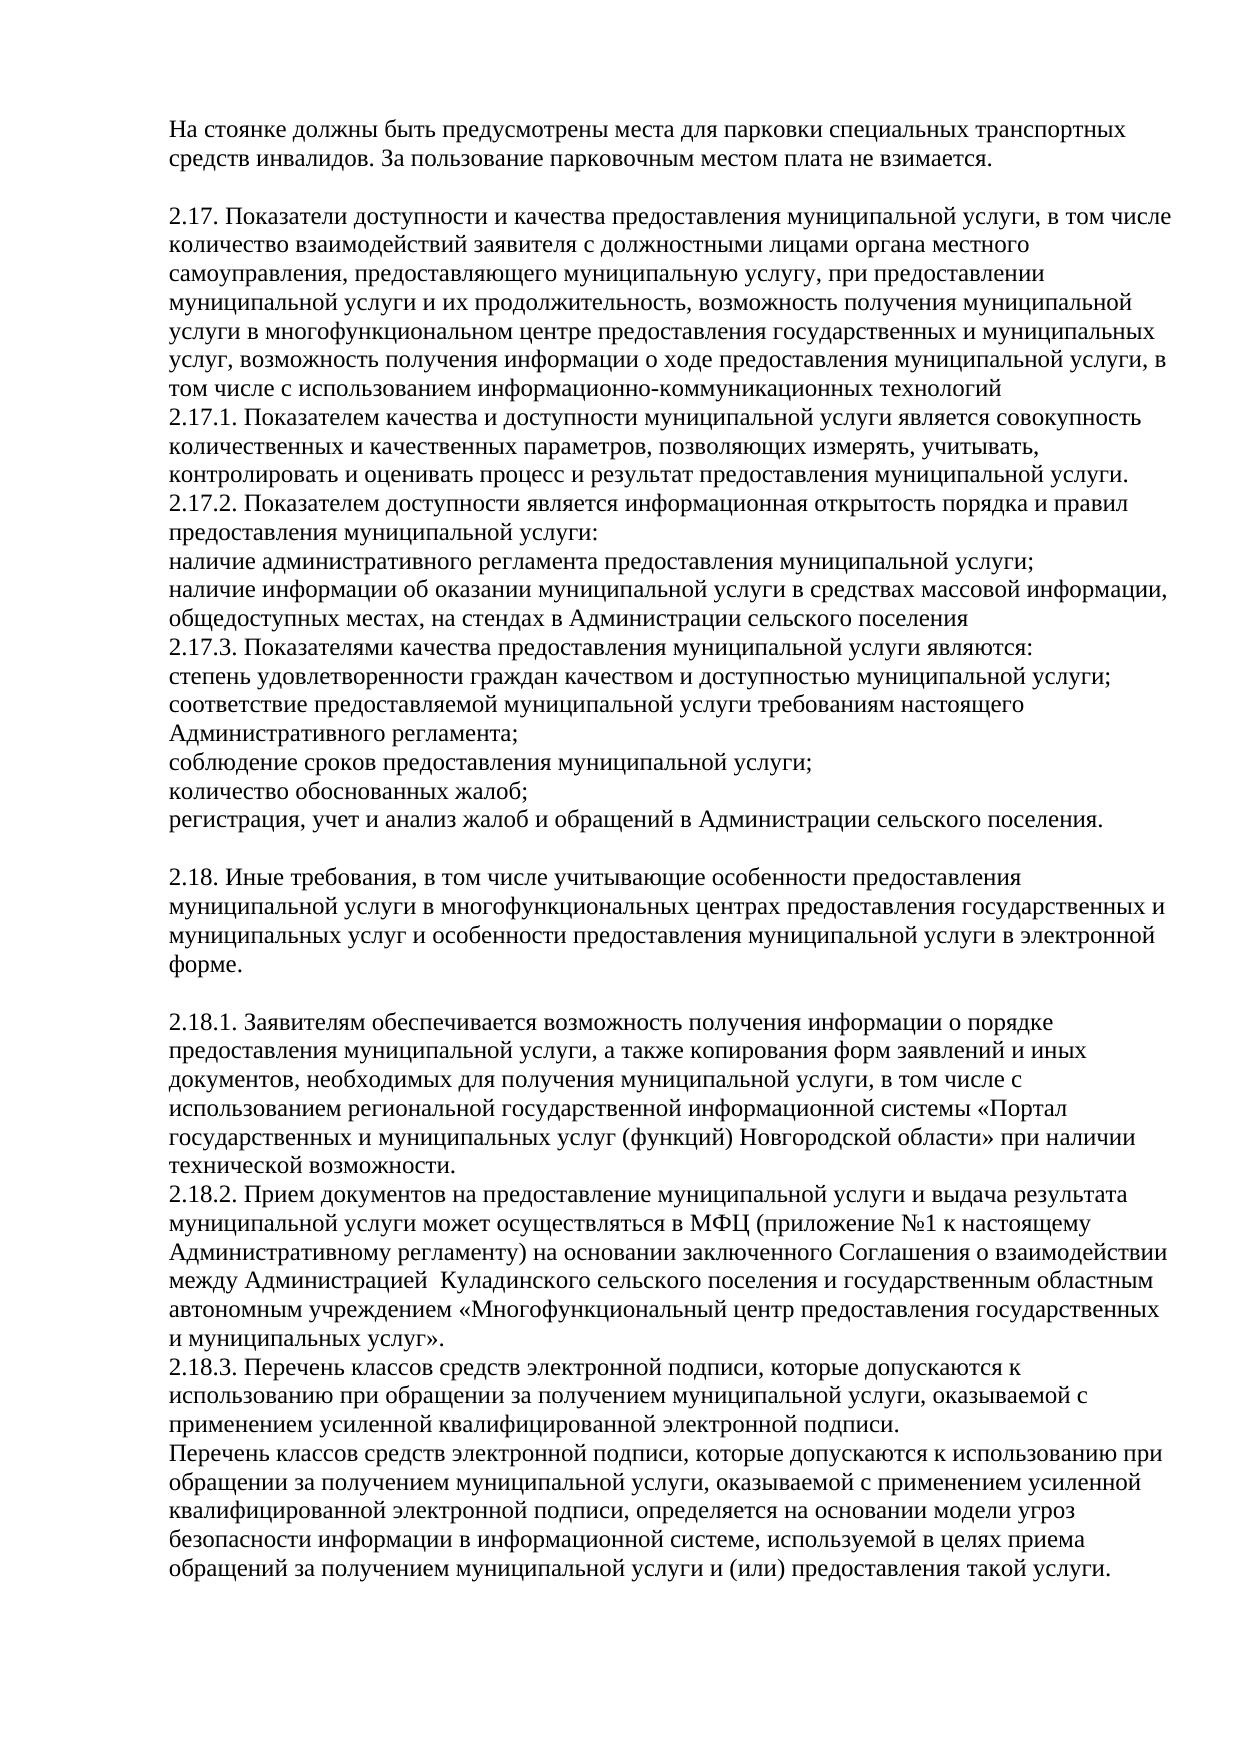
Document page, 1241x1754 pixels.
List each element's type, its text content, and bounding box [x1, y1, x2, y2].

text 2.17. Показатели доступности и качества предоставления муниципальной услуги, в том числе количество взаимодействий заявителя с должностными лицами органа местного самоуправления, предоставляющего муниципальную услугу, при предоставлении муниципальной услуги и их продолжительность, возможность получения муниципальной услуги в многофункциональном центре предоставления государственных и муниципальных услуг, возможность получения информации о ходе предоставления муниципальной услуги, в том числе с использованием информационно-коммуникационных технологий 2.17.1. Показателем качества и доступности муниципальной услуги является совокупность количественных и качественных параметров, позволяющих измерять, учитывать, контролировать и оценивать процесс и результат предоставления муниципальной услуги. 2.17.2. Показателем доступности является информационная открытость порядка и правил предоставления муниципальной услуги: наличие административного регламента предоставления муниципальной услуги; наличие информации об оказании муниципальной услуги в средствах массовой информации, общедоступных местах, на стендах в Администрации сельского поселения 2.17.3. Показателями качества предоставления муниципальной услуги являются: степень удовлетворенности граждан качеством и доступностью муниципальной услуги; соответствие предоставляемой муниципальной услуги требованиям настоящего Административного регламента; соблюдение сроков предоставления муниципальной услуги; количество обоснованных жалоб; регистрация, учет и анализ жалоб и обращений в Администрации сельского поселения. [168, 201, 1179, 833]
text 2.18. Иные требования, в том числе учитывающие особенности предоставления муниципальной услуги в многофункциональных центрах предоставления государственных и муниципальных услуг и особенности предоставления муниципальной услуги в электронной форме. [168, 862, 1179, 977]
text 2.18.1. Заявителям обеспечивается возможность получения информации о порядке предоставления муниципальной услуги, а также копирования форм заявлений и иных документов, необходимых для получения муниципальной услуги, в том числе с использованием региональной государственной информационной системы «Портал государственных и муниципальных услуг (функций) Новгородской области» при наличии технической возможности. 2.18.2. Прием документов на предоставление муниципальной услуги и выдача результата муниципальной услуги может осуществляться в МФЦ (приложение №1 к настоящему Административному регламенту) на основании заключенного Соглашения о взаимодействии между Администрацией Куладинского сельского поселения и государственным областным автономным учреждением «Многофункциональный центр предоставления государственных и муниципальных услуг». 2.18.3. Перечень классов средств электронной подписи, которые допускаются к использованию при обращении за получением муниципальной услуги, оказываемой с применением усиленной квалифицированной электронной подписи. Перечень классов средств электронной подписи, которые допускаются к использованию при обращении за получением муниципальной услуги, оказываемой с применением усиленной квалифицированной электронной подписи, определяется на основании модели угроз безопасности информации в информационной системе, используемой в целях приема обращений за получением муниципальной услуги и (или) предоставления такой услуги. [168, 1007, 1179, 1582]
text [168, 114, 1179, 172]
